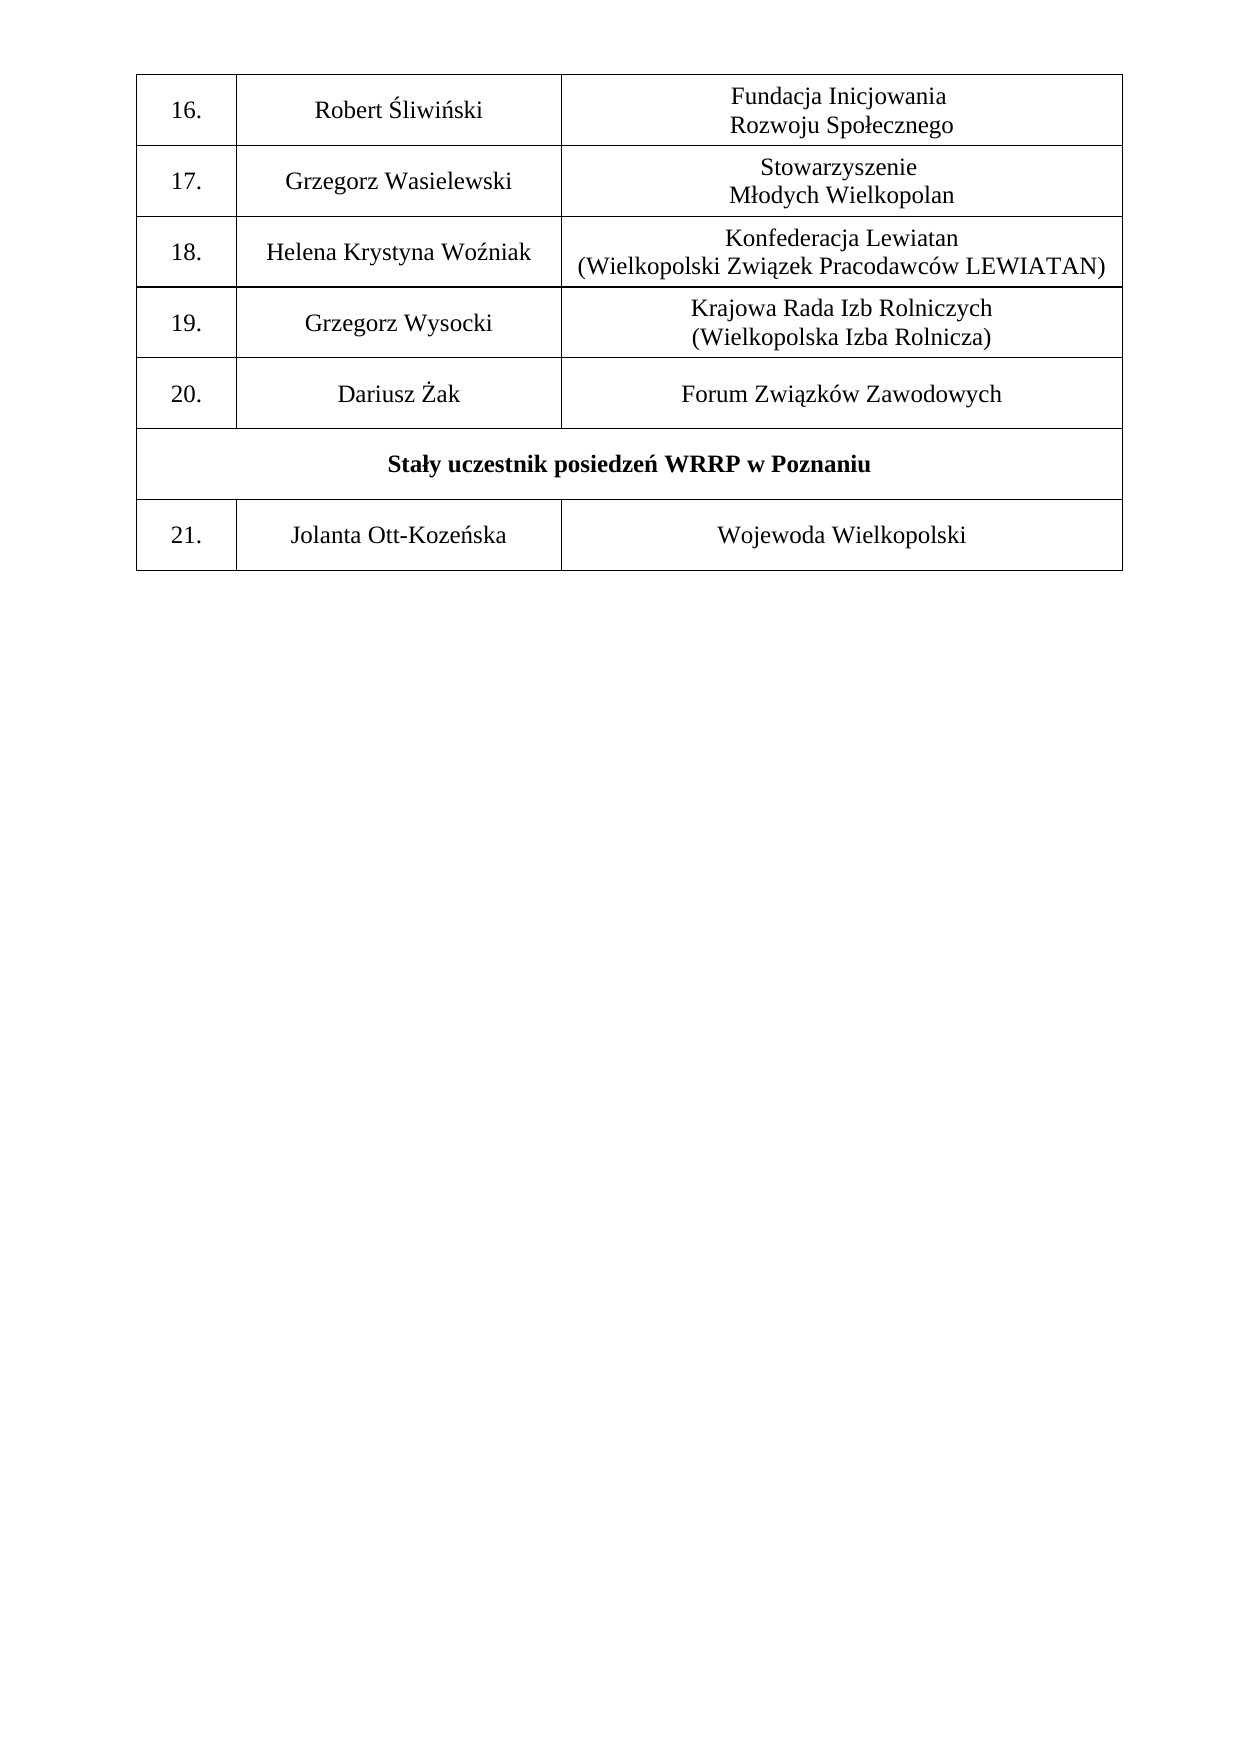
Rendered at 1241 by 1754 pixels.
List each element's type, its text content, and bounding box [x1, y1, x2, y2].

table_cell Stały uczestnik posiedzeń WRRP w Poznaniu [137, 429, 1122, 499]
table_cell Robert Śliwiński [237, 75, 561, 145]
table_cell 16. [137, 75, 236, 145]
table_cell Konfederacja Lewiatan (Wielkopolski Związek Pracodawców LEWIATAN) [562, 217, 1122, 286]
table_cell Grzegorz Wasielewski [237, 146, 561, 216]
table_cell Dariusz Żak [237, 358, 561, 428]
table_cell Krajowa Rada Izb Rolniczych (Wielkopolska Izba Rolnicza) [562, 288, 1122, 357]
table_cell 19. [137, 288, 236, 357]
table_cell Fundacja Inicjowania Rozwoju Społecznego [562, 75, 1122, 145]
table_cell Wojewoda Wielkopolski [562, 500, 1122, 570]
table_cell 18. [137, 217, 236, 286]
table_cell Grzegorz Wysocki [237, 288, 561, 357]
table_cell 21. [137, 500, 236, 570]
table_cell Forum Związków Zawodowych [562, 358, 1122, 428]
table_cell Jolanta Ott-Kozeńska [237, 500, 561, 570]
table_cell Helena Krystyna Woźniak [237, 217, 561, 286]
table_cell 17. [137, 146, 236, 216]
table_cell Stowarzyszenie Młodych Wielkopolan [562, 146, 1122, 216]
table_cell 20. [137, 358, 236, 428]
